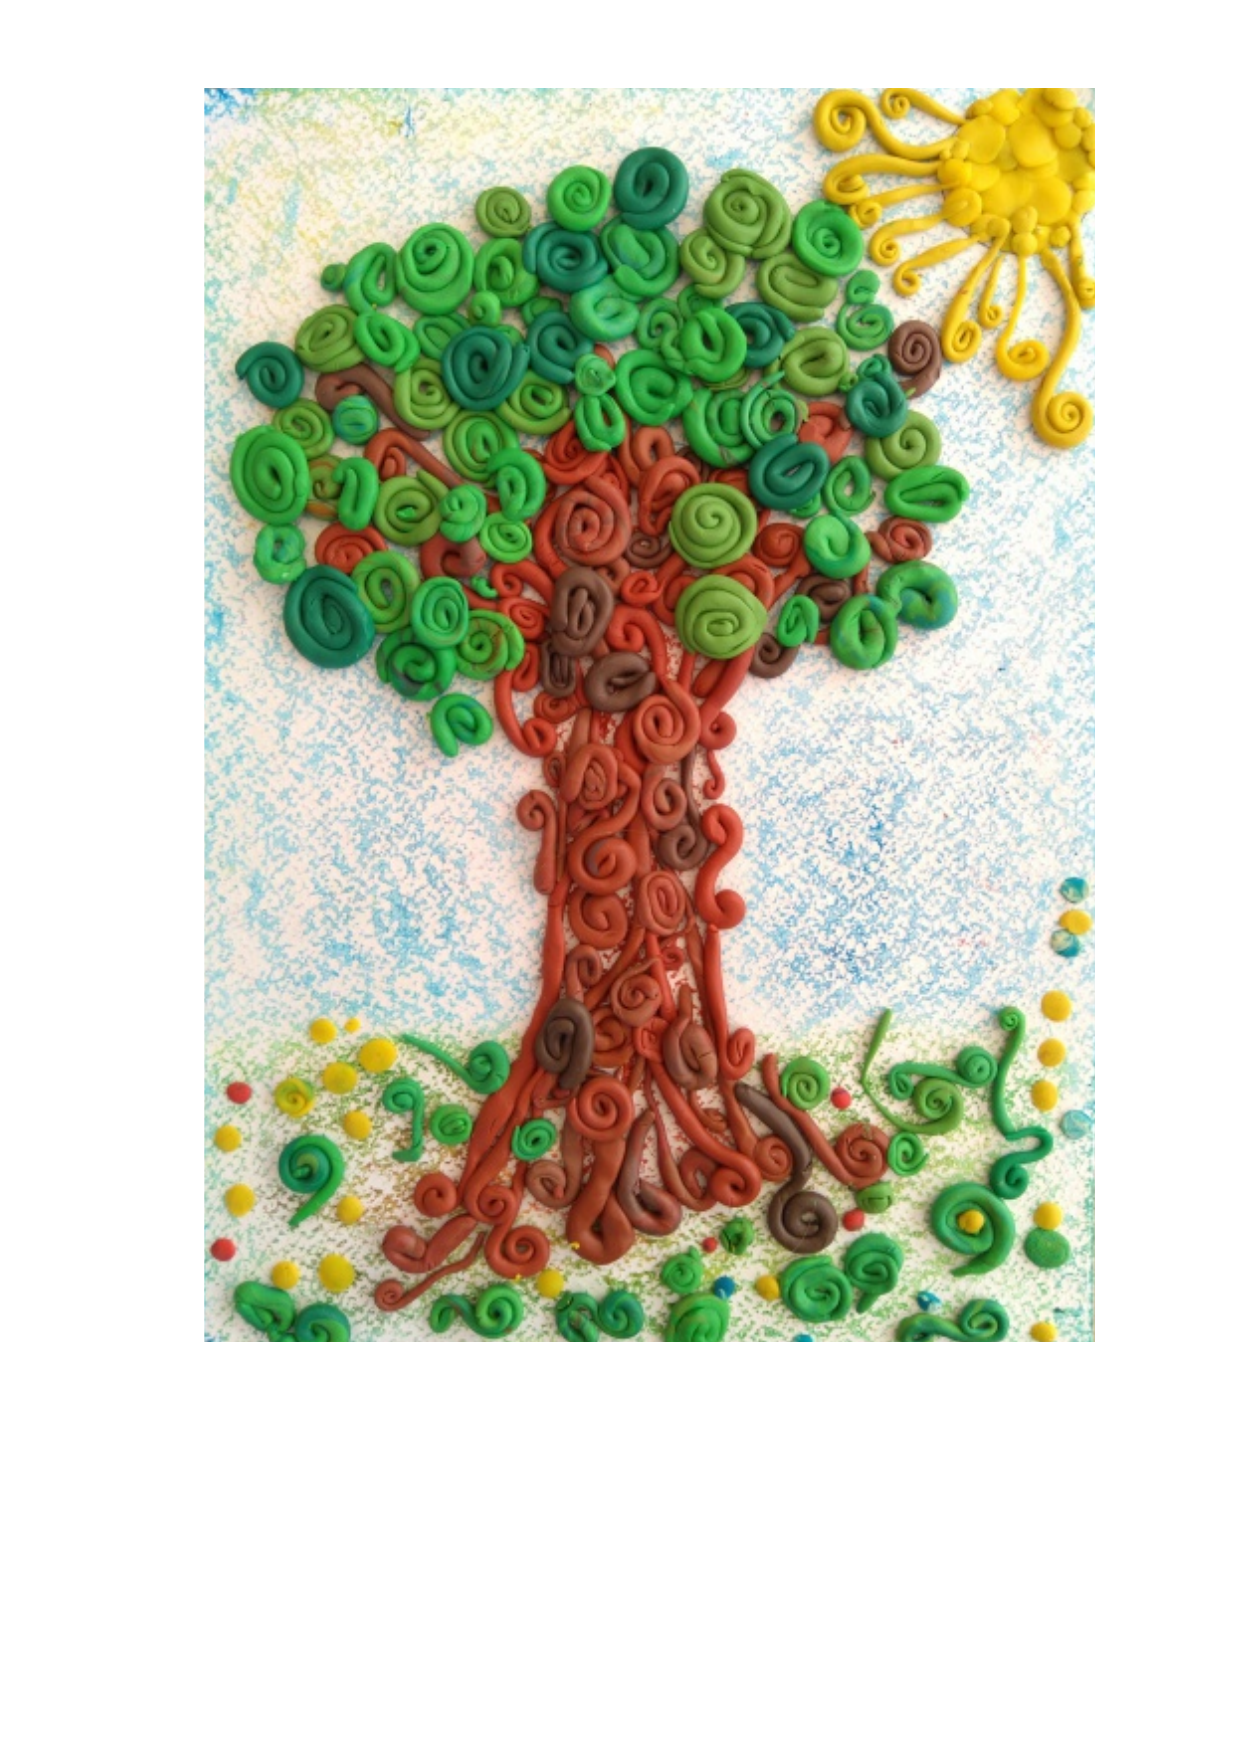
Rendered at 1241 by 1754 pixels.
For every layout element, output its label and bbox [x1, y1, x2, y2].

picture [204, 88, 1095, 1342]
